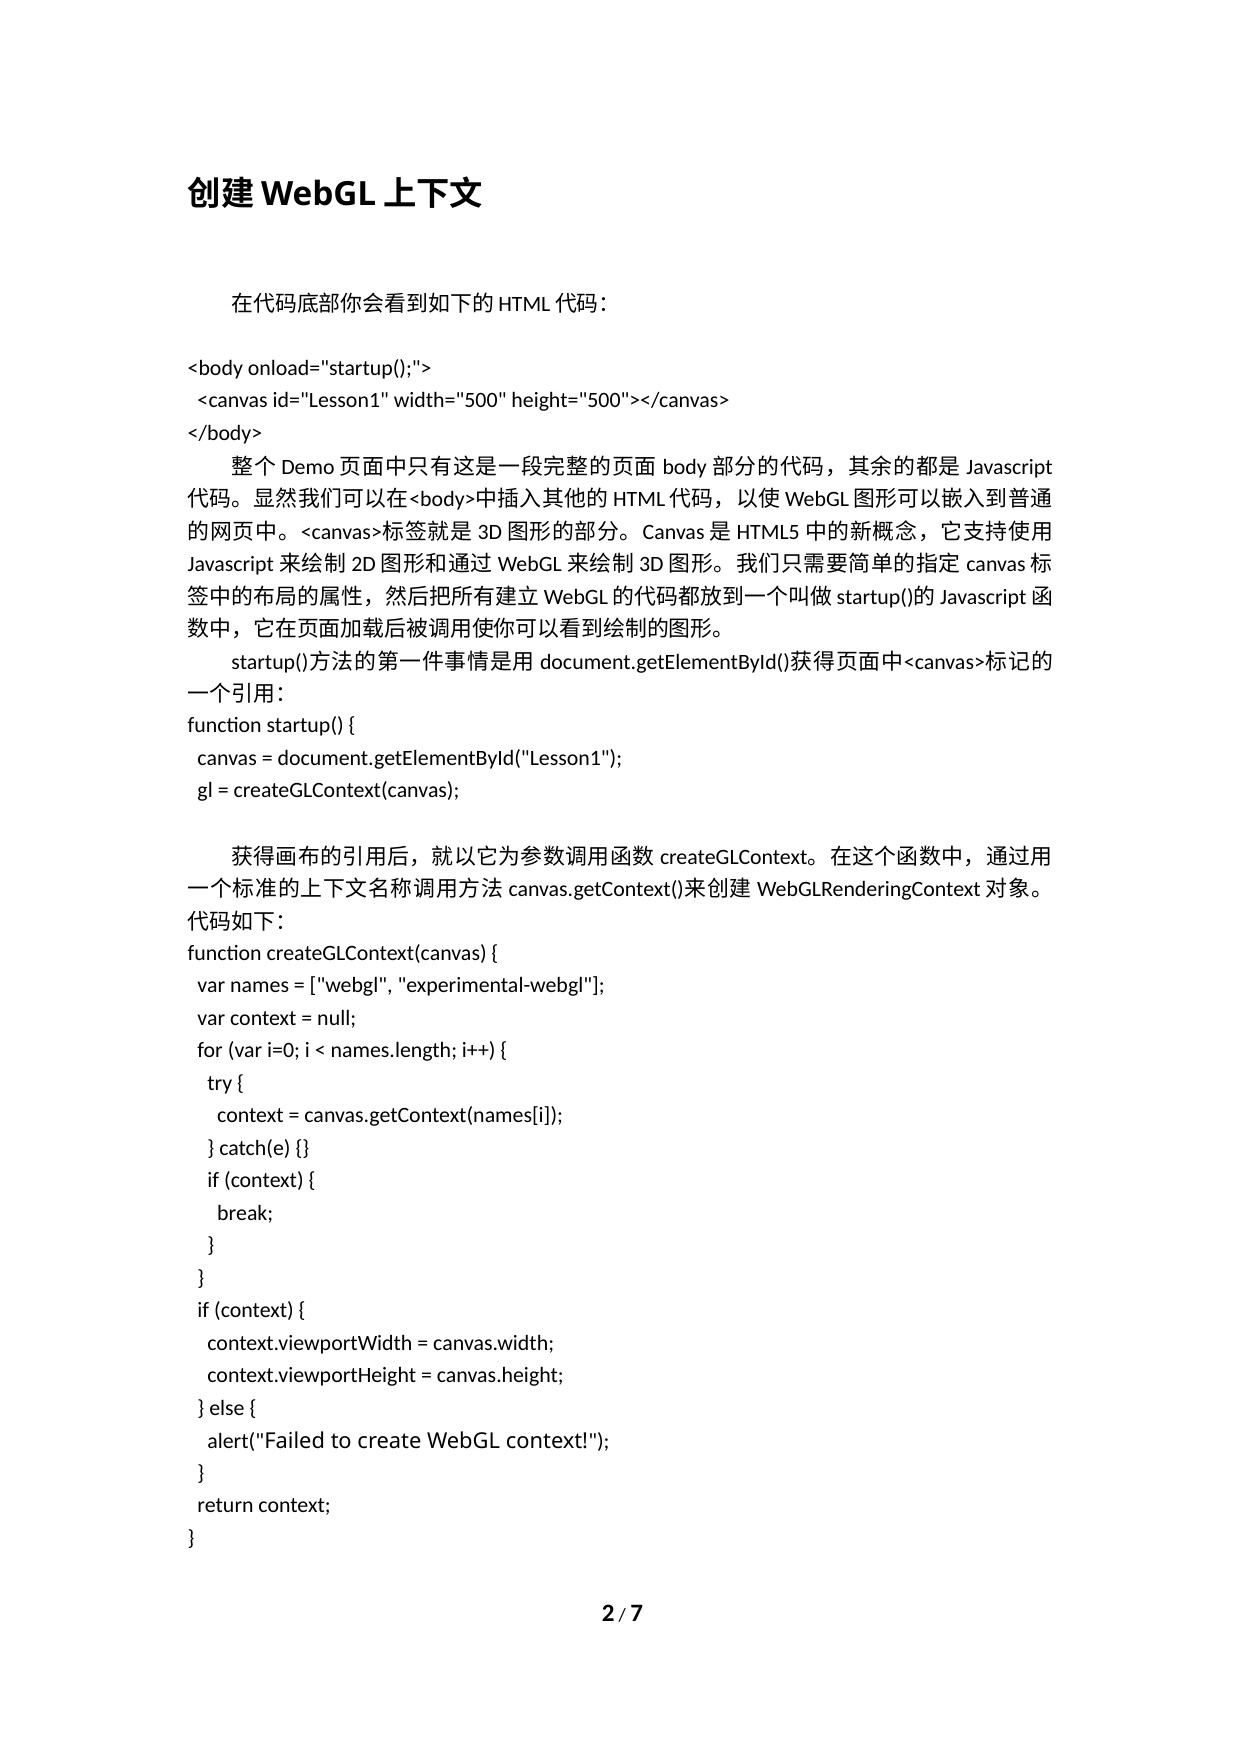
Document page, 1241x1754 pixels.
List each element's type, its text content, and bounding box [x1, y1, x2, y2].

text 获得画布的引用后，就以它为参数调用函数createGLContext。在这个函数中，通过用一个标准的上下文名称调用方法canvas.getContext()来创建WebGLRenderingContext对象。代码如下： [187, 838, 1053, 936]
text context = canvas.getContext(names[i]); [187, 1098, 1053, 1131]
text if (context) { [187, 1293, 1053, 1326]
text return context; [187, 1488, 1053, 1521]
subtitle 创建WebGL上下文 [187, 158, 1053, 223]
text 在代码底部你会看到如下的HTML代码： [187, 286, 1053, 318]
text canvas = document.getElementById("Lesson1"); [187, 741, 1053, 773]
text <body onload="startup();"> [187, 351, 1053, 383]
text 整个Demo页面中只有这是一段完整的页面body部分的代码，其余的都是Javascript代码。显然我们可以在<body>中插入其他的HTML代码，以使WebGL图形可以嵌入到普通的网页中。<canvas>标签就是3D图形的部分。Canvas是HTML5中的新概念，它支持使用Javascript来绘制2D图形和通过WebGL来绘制3D图形。我们只需要简单的指定canvas标签中的布局的属性，然后把所有建立WebGL的代码都放到一个叫做startup()的Javascript函数中，它在页面加载后被调用使你可以看到绘制的图形。 [187, 448, 1053, 643]
text } [187, 1228, 1053, 1261]
text } catch(e) {} [187, 1131, 1053, 1163]
text gl = createGLContext(canvas); [187, 773, 1053, 806]
text break; [187, 1196, 1053, 1228]
text for (var i=0; i < names.length; i++) { [187, 1033, 1053, 1066]
text function startup() { [187, 708, 1053, 741]
text var context = null; [187, 1001, 1053, 1033]
text } [187, 1521, 1053, 1553]
text } [187, 1261, 1053, 1293]
text </body> [187, 416, 1053, 448]
text var names = ["webgl", "experimental-webgl"]; [187, 968, 1053, 1001]
text context.viewportHeight = canvas.height; [187, 1358, 1053, 1391]
text <canvas id="Lesson1" width="500" height="500"></canvas> [187, 383, 1053, 416]
text startup()方法的第一件事情是用document.getElementById()获得页面中<canvas>标记的一个引用： [187, 643, 1053, 708]
text if (context) { [187, 1163, 1053, 1196]
text try { [187, 1066, 1053, 1098]
text } [187, 1456, 1053, 1488]
text alert("Failed to create WebGL context!"); [187, 1423, 1053, 1456]
text context.viewportWidth = canvas.width; [187, 1326, 1053, 1358]
text function createGLContext(canvas) { [187, 936, 1053, 968]
text } else { [187, 1391, 1053, 1423]
